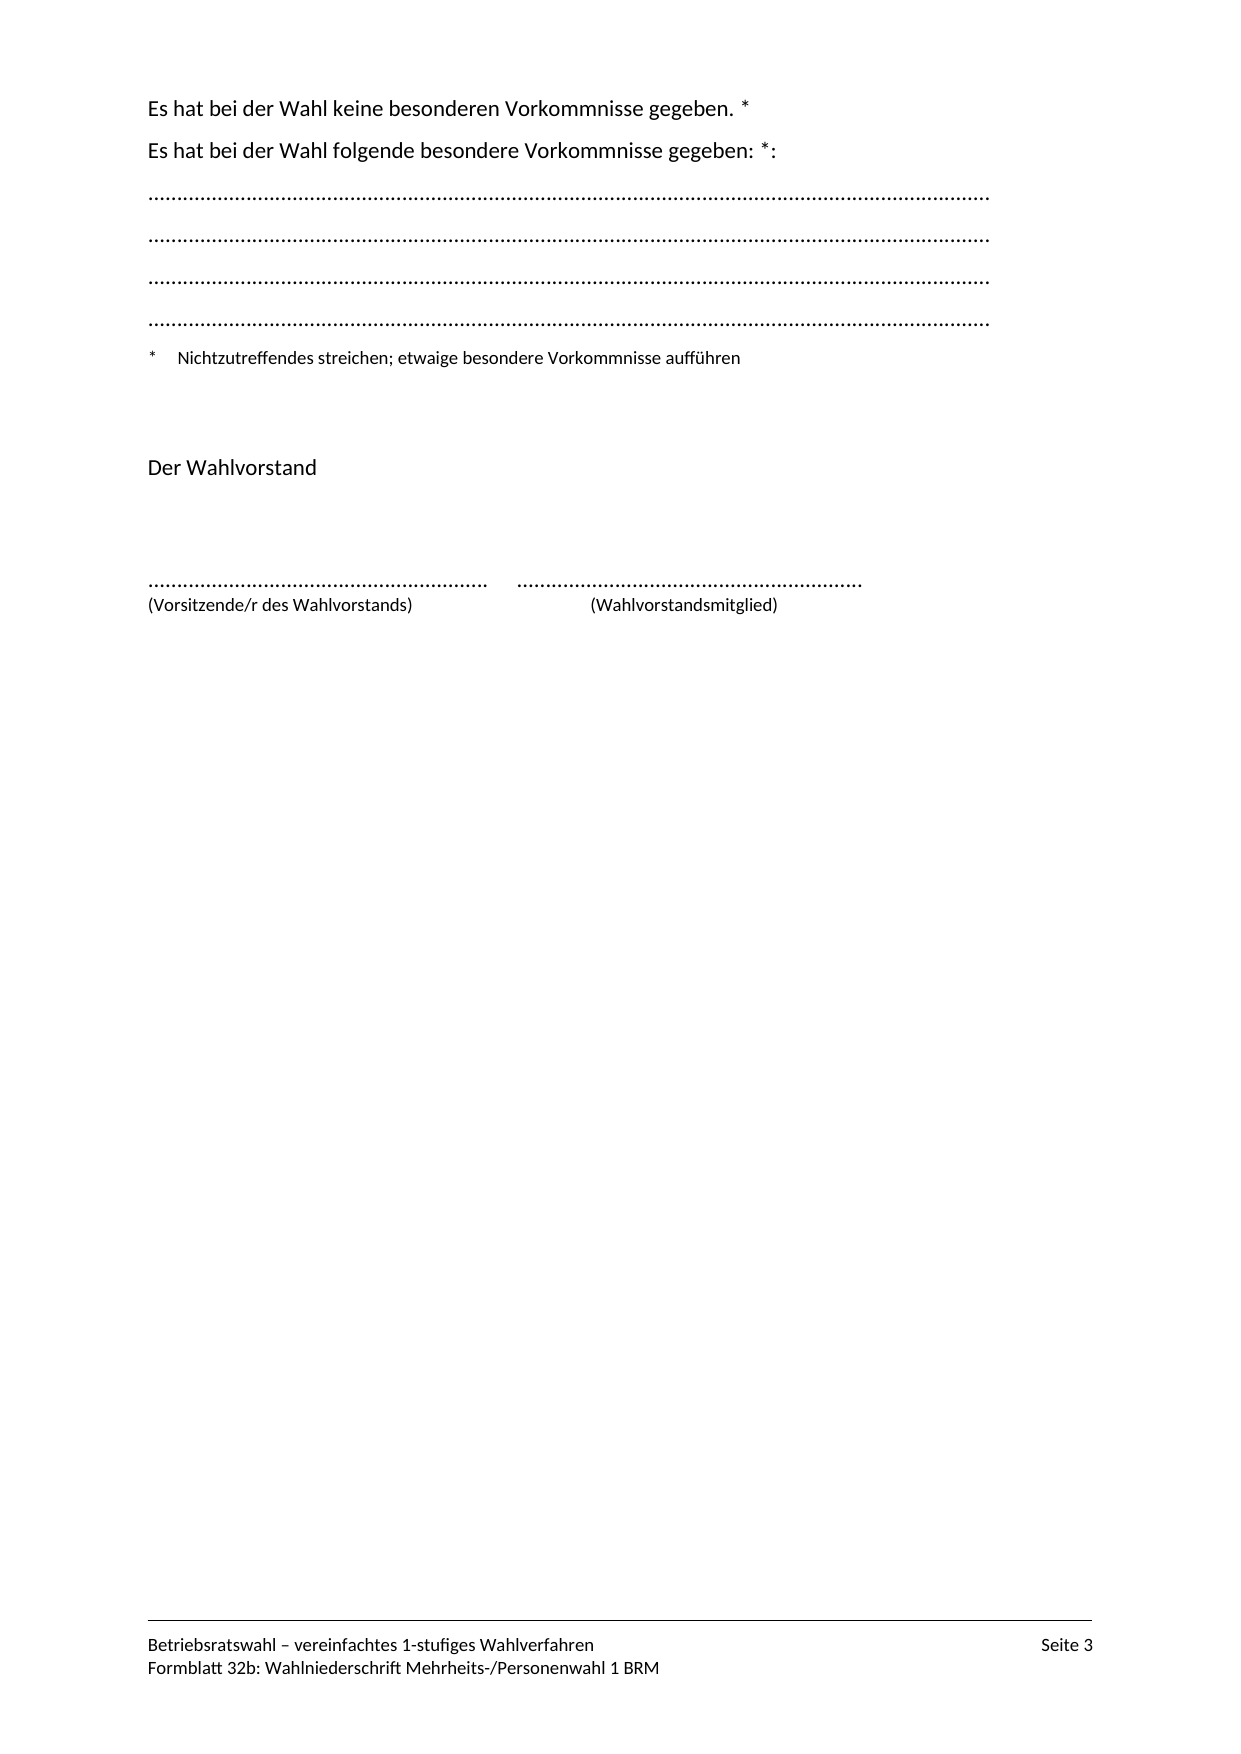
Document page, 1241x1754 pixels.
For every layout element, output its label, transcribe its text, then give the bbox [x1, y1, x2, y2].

text ........................................................... ............................................................ (Vorsitzende/r des Wahlvorstands) (Wahlvorstandsmitglied) [148, 565, 1092, 616]
text .................................................................................................................................................. [148, 262, 1152, 290]
text .................................................................................................................................................. [148, 304, 1152, 332]
text Es hat bei der Wahl folgende besondere Vorkommnisse gegeben: *: [148, 136, 1152, 164]
subtitle Der Wahlvorstand [148, 453, 1092, 481]
text .................................................................................................................................................. [148, 220, 1152, 248]
text Es hat bei der Wahl keine besonderen Vorkommnisse gegeben. * [148, 94, 1152, 122]
text .................................................................................................................................................. [148, 178, 1152, 206]
text * Nichtzutreffendes streichen; etwaige besondere Vorkommnisse aufführen [148, 346, 1092, 369]
